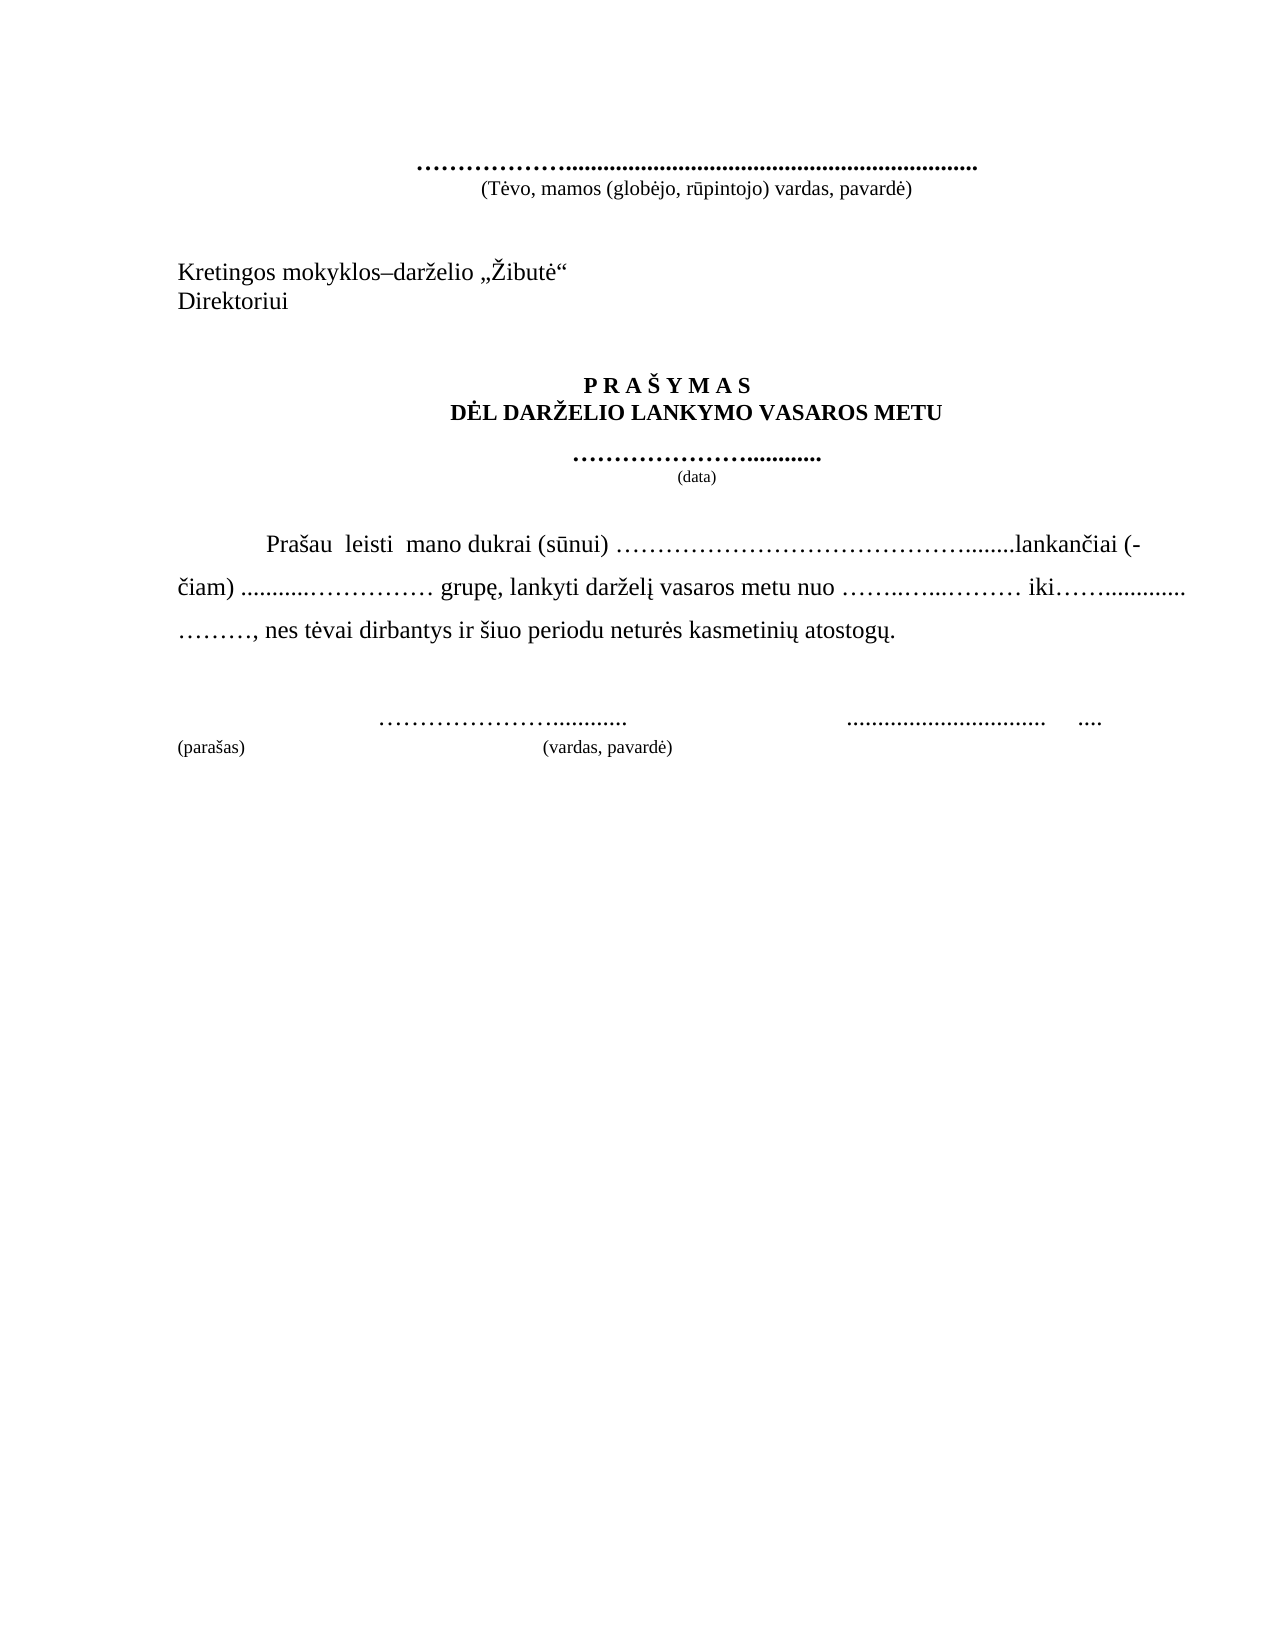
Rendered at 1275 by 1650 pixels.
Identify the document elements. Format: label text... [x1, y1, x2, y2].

text DĖL DARŽELIO LANKYMO VASAROS METU [177, 398, 1216, 425]
text …………………............ [177, 438, 1216, 467]
text …………………............ ................................ .... (parašas) (vardas, pavardė) [177, 702, 1216, 759]
text (Tėvo, mamos (globėjo, rūpintojo) vardas, pavardė) [177, 176, 1216, 200]
text Kretingos mokyklos–darželio „Žibutė“ [177, 257, 1216, 286]
text ……………….................................................................. [177, 147, 1216, 176]
text P R A Š Y M A S [443, 372, 1216, 398]
text (data) [177, 467, 1216, 486]
text Prašau leisti mano dukrai (sūnui) ……………………………………........lankančiai (-čiam) ...........…………… grupę, lankyti darželį vasaros metu nuo ……..…...……… iki…….............………, nes tėvai dirbantys ir šiuo periodu neturės kasmetinių atostogų. [177, 529, 1216, 644]
text Direktoriui [177, 286, 1216, 315]
